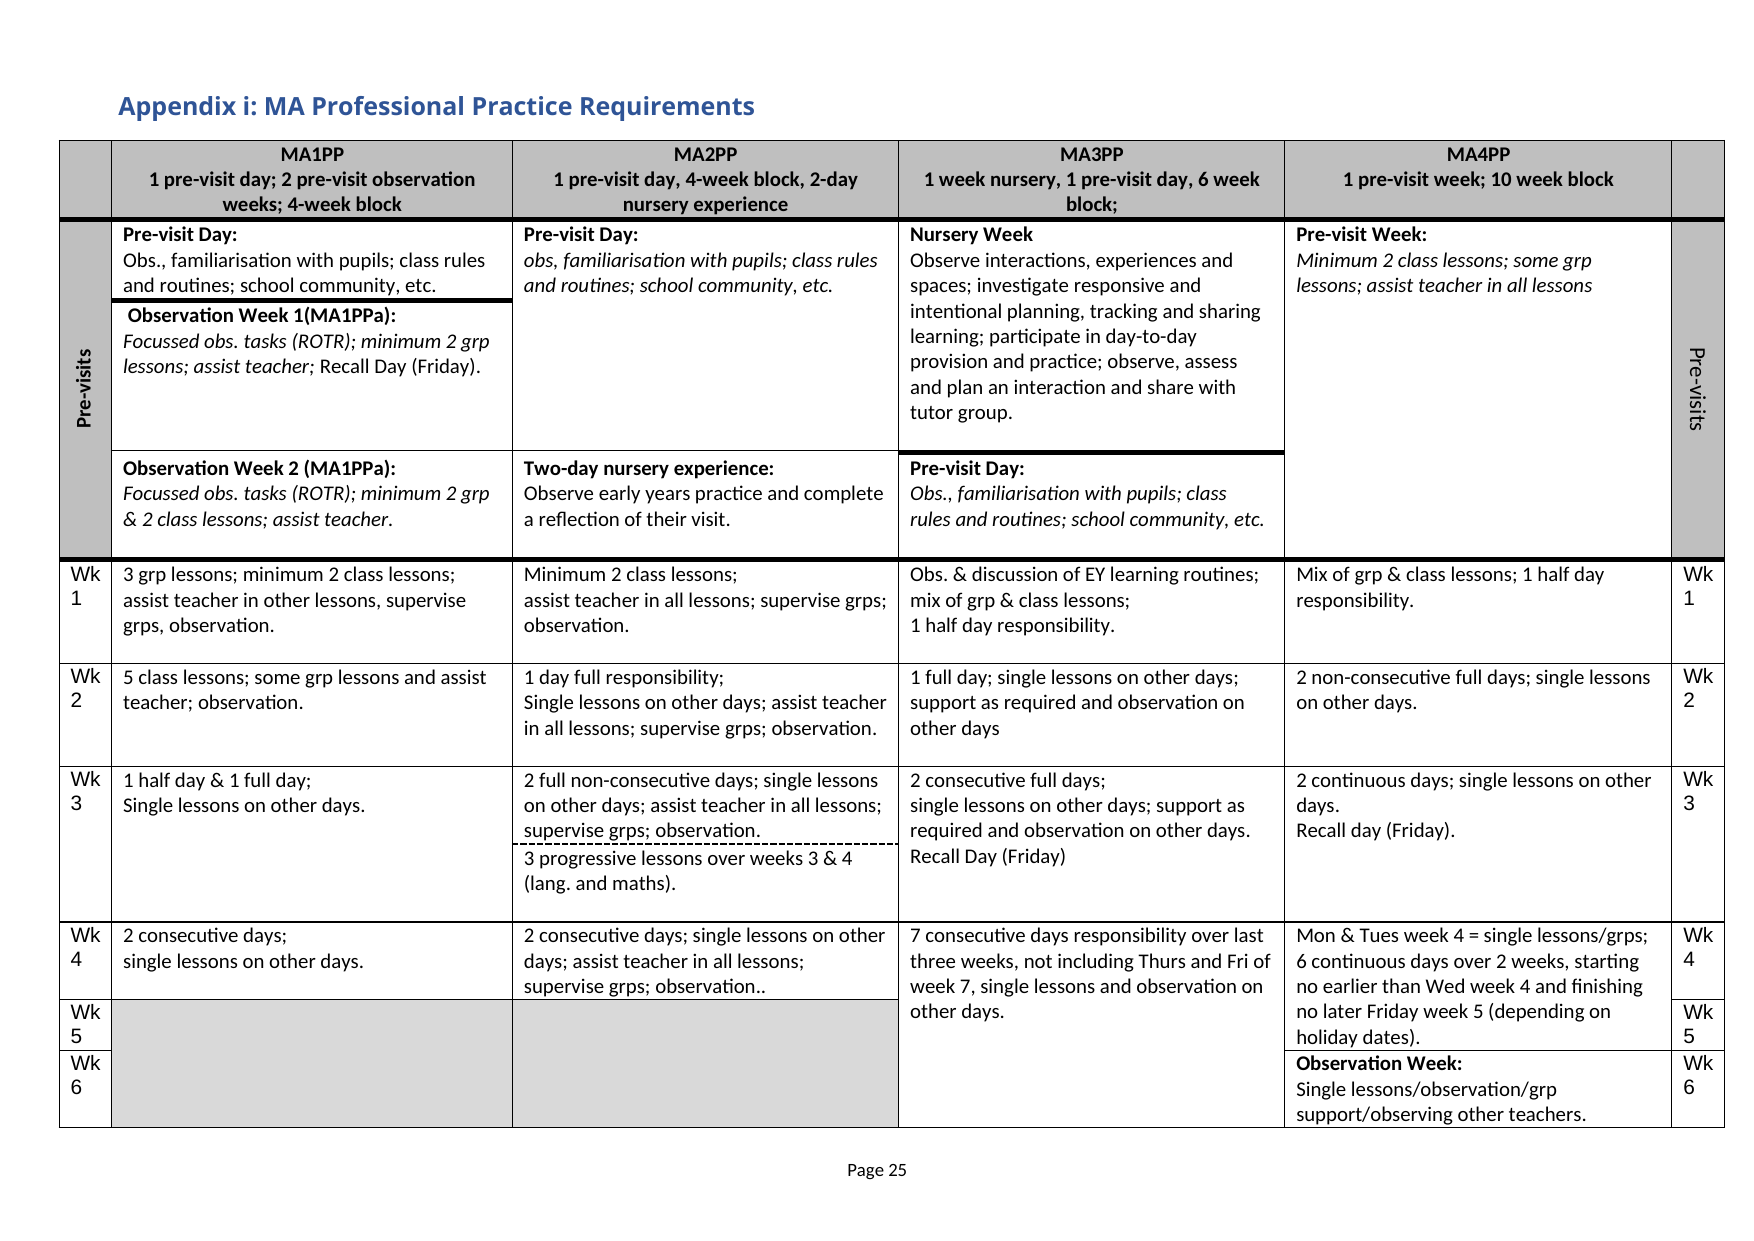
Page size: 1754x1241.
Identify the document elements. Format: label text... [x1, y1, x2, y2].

table_cell Pre-visits [1672, 222, 1724, 557]
table_cell 2 consecutive days; single lessons on other days. [112, 923, 512, 999]
table_cell 2 consecutive full days; single lessons on other days; support as required and observation on other days. Recall Day (Friday) [899, 767, 1284, 921]
table_cell Wk 2 [60, 664, 111, 766]
table_cell 1 half day & 1 full day; Single lessons on other days. [112, 767, 512, 921]
table_cell Observation Week 2 (MA1PPa): Focussed obs. tasks (ROTR); minimum 2 grp & 2 class lessons; assist teacher. [112, 451, 512, 557]
table_cell Obs. & discussion of EY learning routines; mix of grp & class lessons; 1 half day responsibility. [899, 562, 1284, 663]
table_cell 3 progressive lessons over weeks 3 & 4 (lang. and maths). [513, 843, 898, 921]
table_cell Wk 1 [60, 562, 111, 663]
table_cell [513, 1000, 898, 1127]
table_cell Pre-visits [60, 222, 111, 557]
table_cell 1 full day; single lessons on other days; support as required and observation on other days [899, 664, 1284, 766]
table_cell Wk 4 [1672, 923, 1724, 999]
table_cell Wk 4 [60, 923, 111, 999]
table_header MA1PP 1 pre-visit day; 2 pre-visit observation weeks; 4-week block [112, 141, 512, 217]
table_cell Mon & Tues week 4 = single lessons/grps; 6 continuous days over 2 weeks, starting no earlier than Wed week 4 and finishing no later Friday week 5 (depending on holiday dates). [1285, 923, 1671, 1049]
table_cell Wk 2 [1672, 664, 1724, 766]
table_cell 1 day full responsibility; Single lessons on other days; assist teacher in all lessons; supervise grps; observation. [513, 664, 898, 766]
table_cell [112, 1000, 512, 1127]
table_header MA4PP 1 pre-visit week; 10 week block [1285, 141, 1671, 217]
table_cell 2 non-consecutive full days; single lessons on other days. [1285, 664, 1671, 766]
table_header [60, 141, 111, 217]
table_cell 2 full non-consecutive days; single lessons on other days; assist teacher in all lessons; supervise grps; observation. [513, 767, 898, 843]
table_cell 3 grp lessons; minimum 2 class lessons; assist teacher in other lessons, supervise grps, observation. [112, 562, 512, 663]
table_header [1672, 141, 1724, 217]
table_cell Two-day nursery experience: Observe early years practice and complete a reflection of their visit. [513, 451, 898, 557]
table_cell Wk 3 [60, 767, 111, 921]
subtitle Appendix i: MA Professional Practice Requirements [118, 89, 1636, 123]
table_cell Minimum 2 class lessons; assist teacher in all lessons; supervise grps; observation. [513, 562, 898, 663]
table_cell Pre-visit Day: obs, familiarisation with pupils; class rules and routines; school community, etc. [513, 222, 898, 450]
table_cell Wk 1 [1672, 562, 1724, 663]
table_cell Wk 6 [1672, 1051, 1724, 1127]
table_cell 2 consecutive days; single lessons on other days; assist teacher in all lessons; supervise grps; observation.. [513, 923, 898, 999]
table_cell 5 class lessons; some grp lessons and assist teacher; observation. [112, 664, 512, 766]
table_cell Wk 3 [1672, 767, 1724, 921]
table_cell Nursery Week Observe interactions, experiences and spaces; investigate responsive and intentional planning, tracking and sharing learning; participate in day-to-day provision and practice; observe, assess and plan an interaction and share with tutor group. [899, 222, 1284, 450]
table_cell Wk 5 [60, 1000, 111, 1049]
table_header MA3PP 1 week nursery, 1 pre-visit day, 6 week block; [899, 141, 1284, 217]
table_cell Pre-visit Day: Obs., familiarisation with pupils; class rules and routines; school community, etc. [899, 455, 1284, 557]
table_cell Mix of grp & class lessons; 1 half day responsibility. [1285, 562, 1671, 663]
table_cell Pre-visit Week: Minimum 2 class lessons; some grp lessons; assist teacher in all lessons [1285, 222, 1671, 557]
table_cell Pre-visit Day: Obs., familiarisation with pupils; class rules and routines; school community, etc. [112, 222, 512, 298]
table_cell 2 continuous days; single lessons on other days. Recall day (Friday). [1285, 767, 1671, 921]
table_header MA2PP 1 pre-visit day, 4-week block, 2-day nursery experience [513, 141, 898, 217]
table_cell Wk 6 [60, 1051, 111, 1127]
table_cell Observation Week: Single lessons/observation/grp support/observing other teachers. [1285, 1051, 1671, 1127]
table_cell Wk 5 [1672, 1000, 1724, 1049]
table_cell 7 consecutive days responsibility over last three weeks, not including Thurs and Fri of week 7, single lessons and observation on other days. [899, 923, 1284, 1127]
table_cell Observation Week 1(MA1PPa): Focussed obs. tasks (ROTR); minimum 2 grp lessons; assist teacher; Recall Day (Friday). [112, 303, 512, 450]
